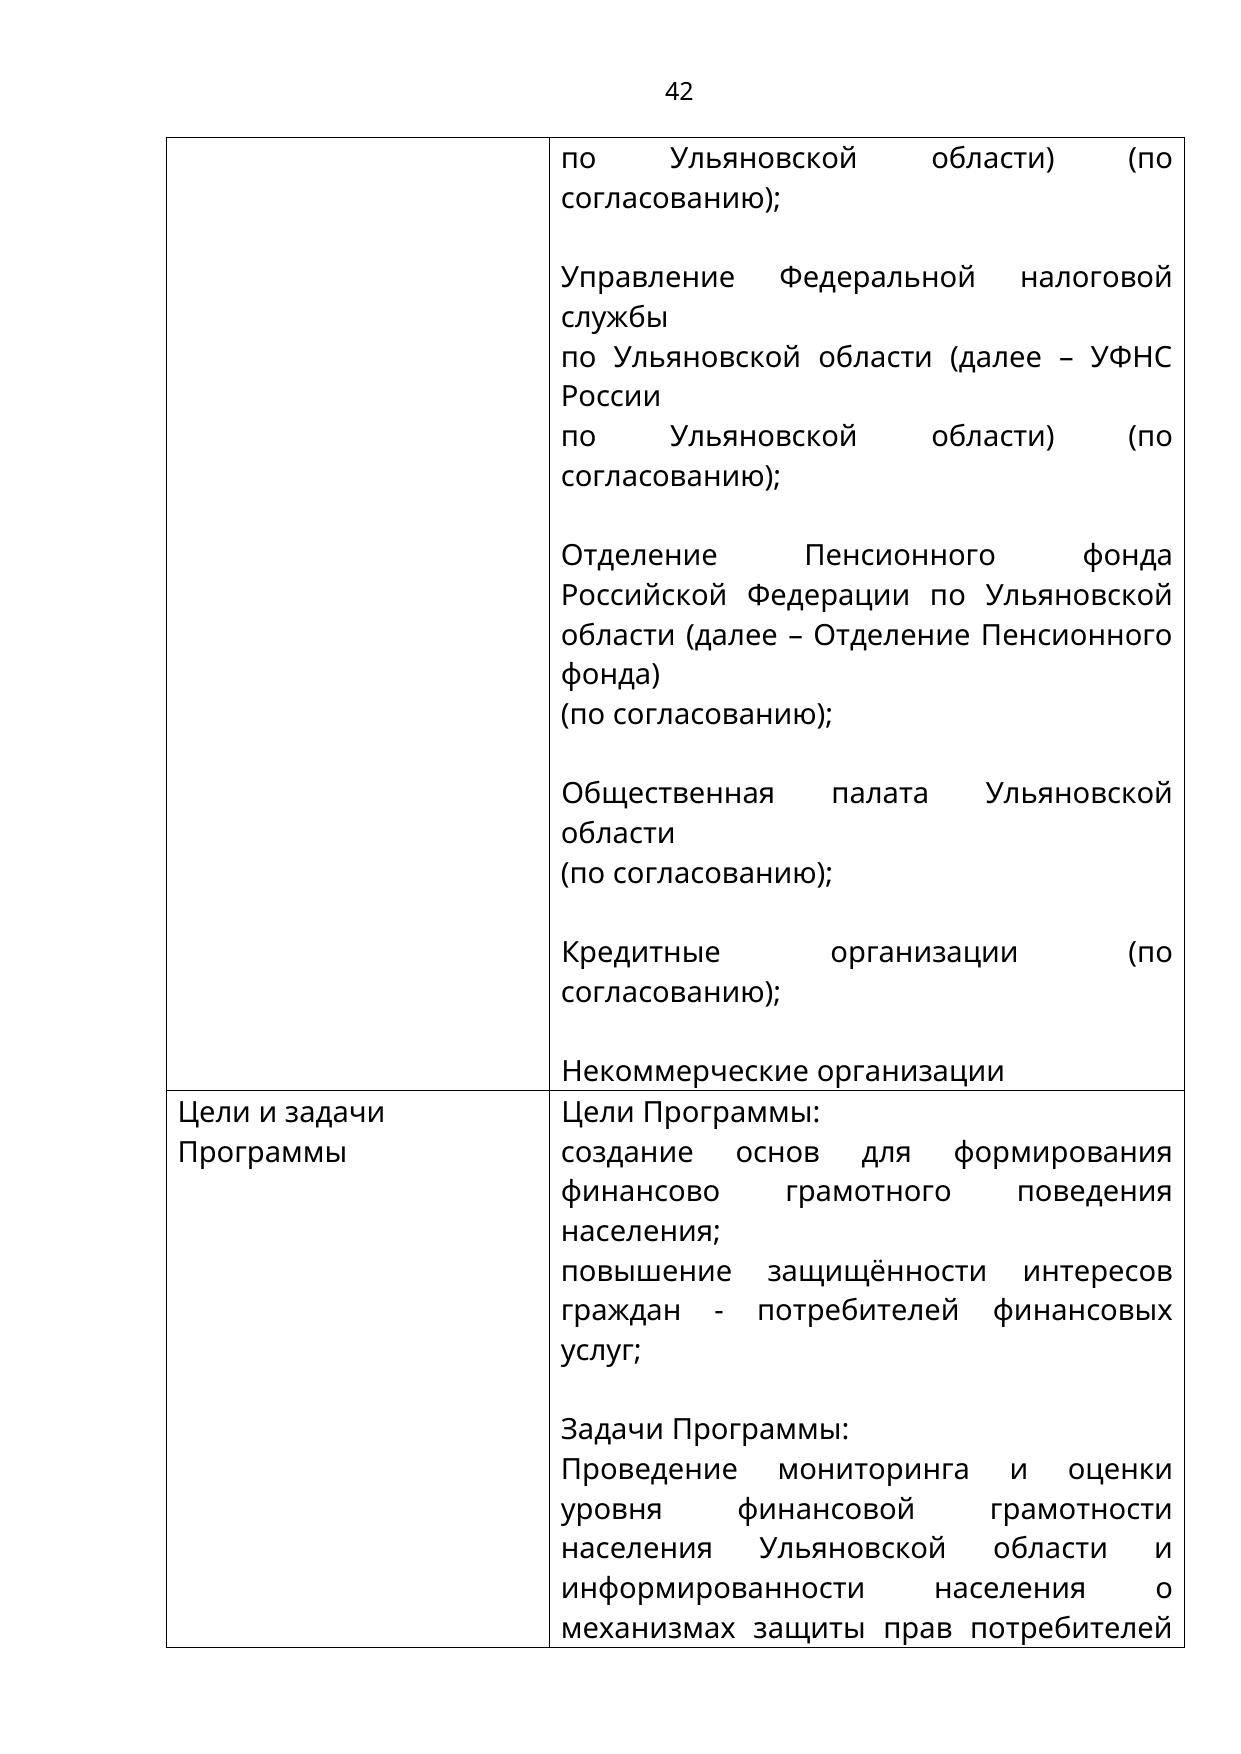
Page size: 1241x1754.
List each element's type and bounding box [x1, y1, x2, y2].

table_cell [167, 138, 549, 1090]
table_cell [550, 138, 1184, 1090]
table_cell [550, 1091, 1184, 1647]
table_cell [167, 1091, 549, 1647]
